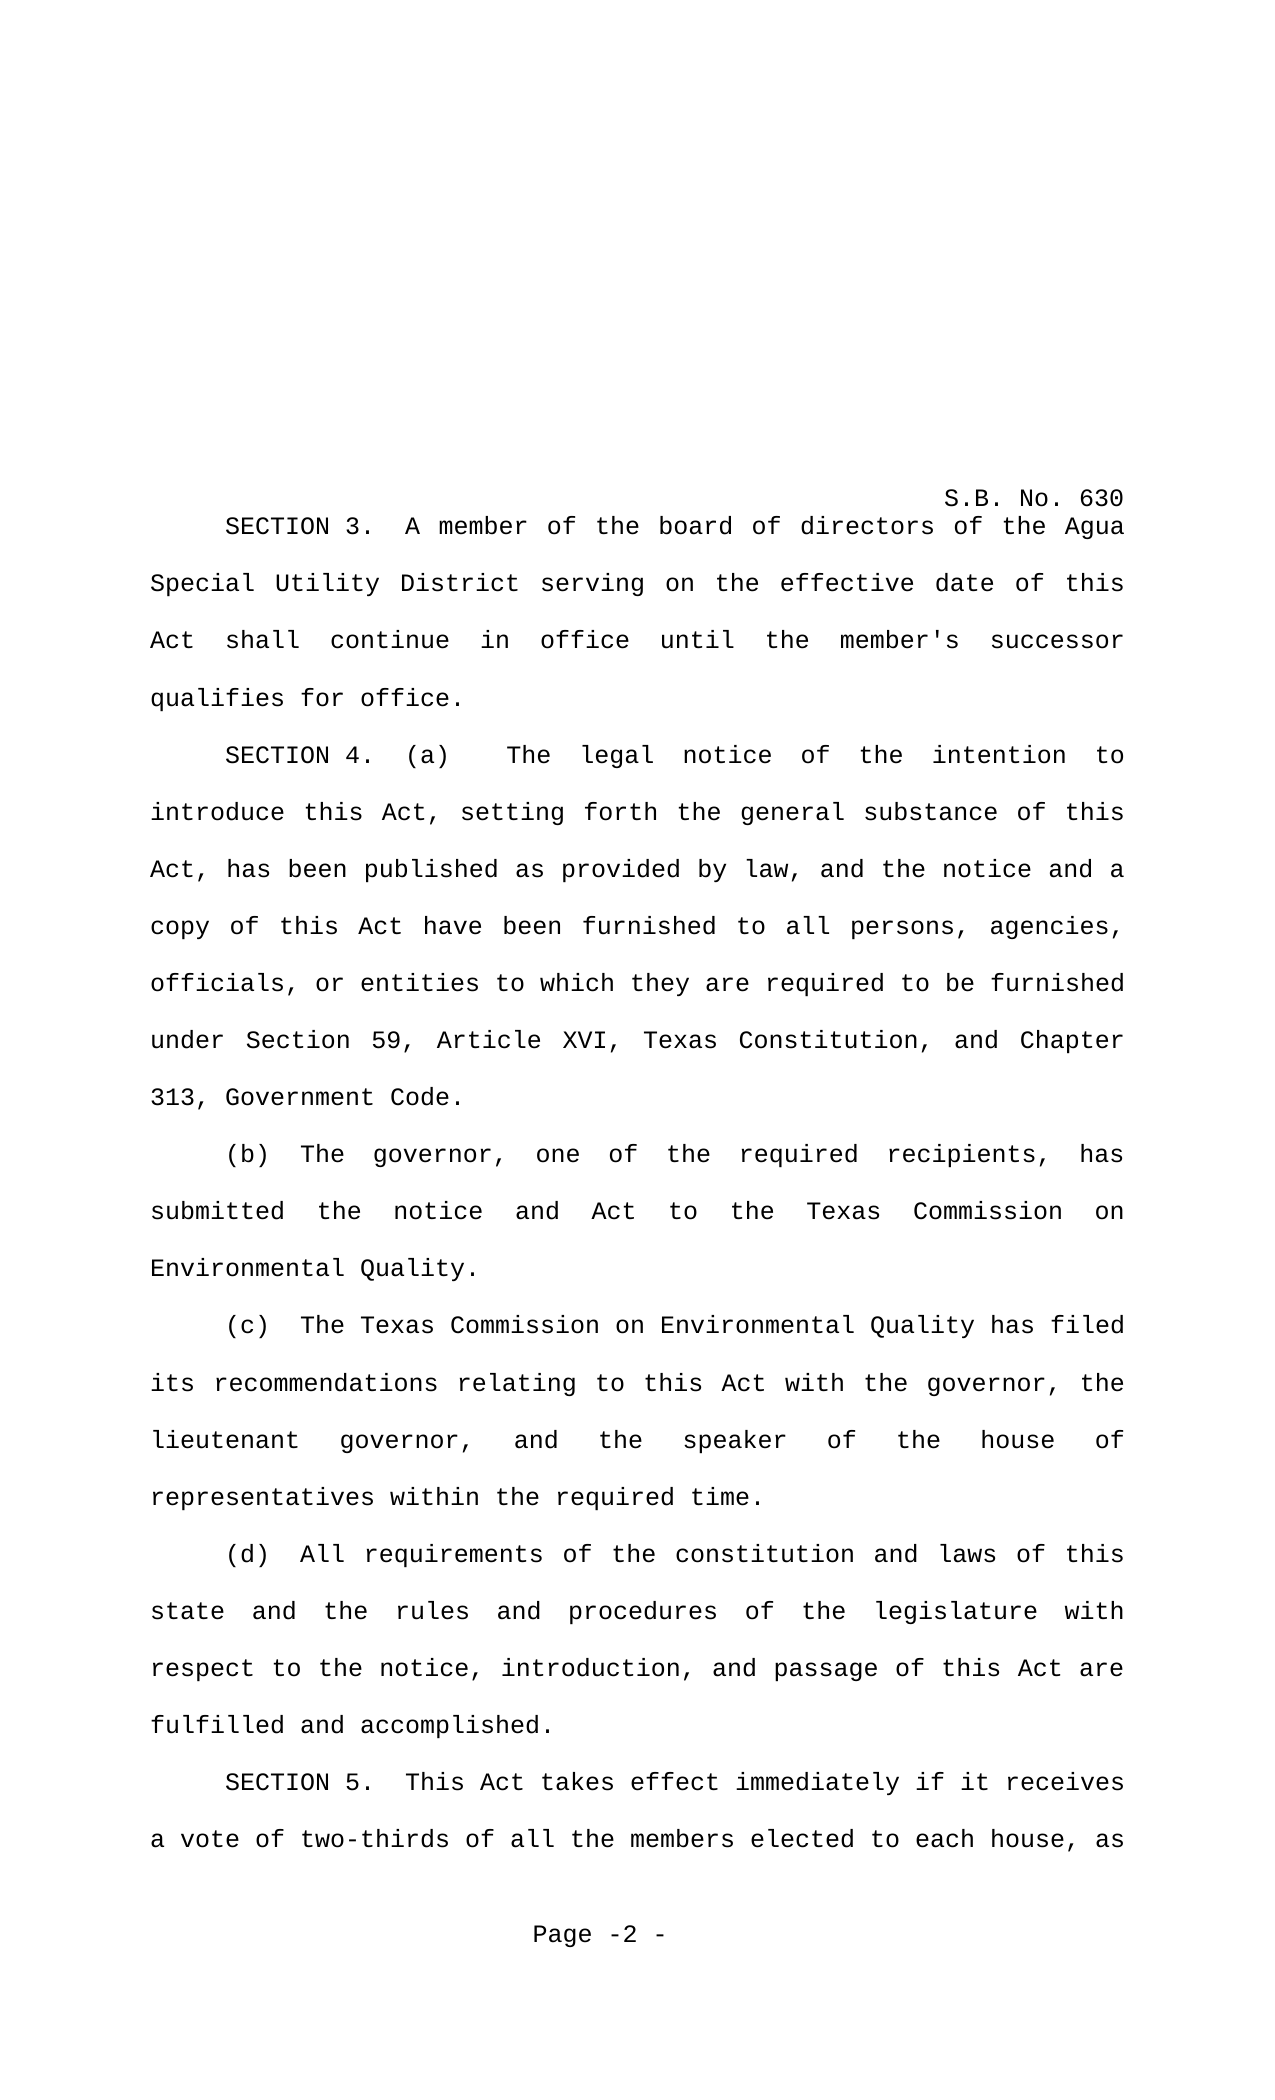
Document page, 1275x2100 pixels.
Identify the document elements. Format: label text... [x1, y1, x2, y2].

text SECTION 3. A member of the board of directors of the Agua Special Utility District serving on the effective date of this Act shall continue in office until the member's successor qualifies for office. [150, 514, 1125, 713]
text (b) The governor, one of the required recipients, has submitted the notice and Act to the Texas Commission on Environmental Quality. [150, 1142, 1125, 1284]
text (d) All requirements of the constitution and laws of this state and the rules and procedures of the legislature with respect to the notice, introduction, and passage of this Act are fulfilled and accomplished. [150, 1541, 1125, 1741]
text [150, 1769, 1125, 1855]
text SECTION 4. (a) The legal notice of the intention to introduce this Act, setting forth the general substance of this Act, has been published as provided by law, and the notice and a copy of this Act have been furnished to all persons, agencies, officials, or entities to which they are required to be furnished under Section 59, Article XVI, Texas Constitution, and Chapter 313, Government Code. [150, 742, 1125, 1113]
text (c) The Texas Commission on Environmental Quality has filed its recommendations relating to this Act with the governor, the lieutenant governor, and the speaker of the house of representatives within the required time. [150, 1313, 1125, 1513]
